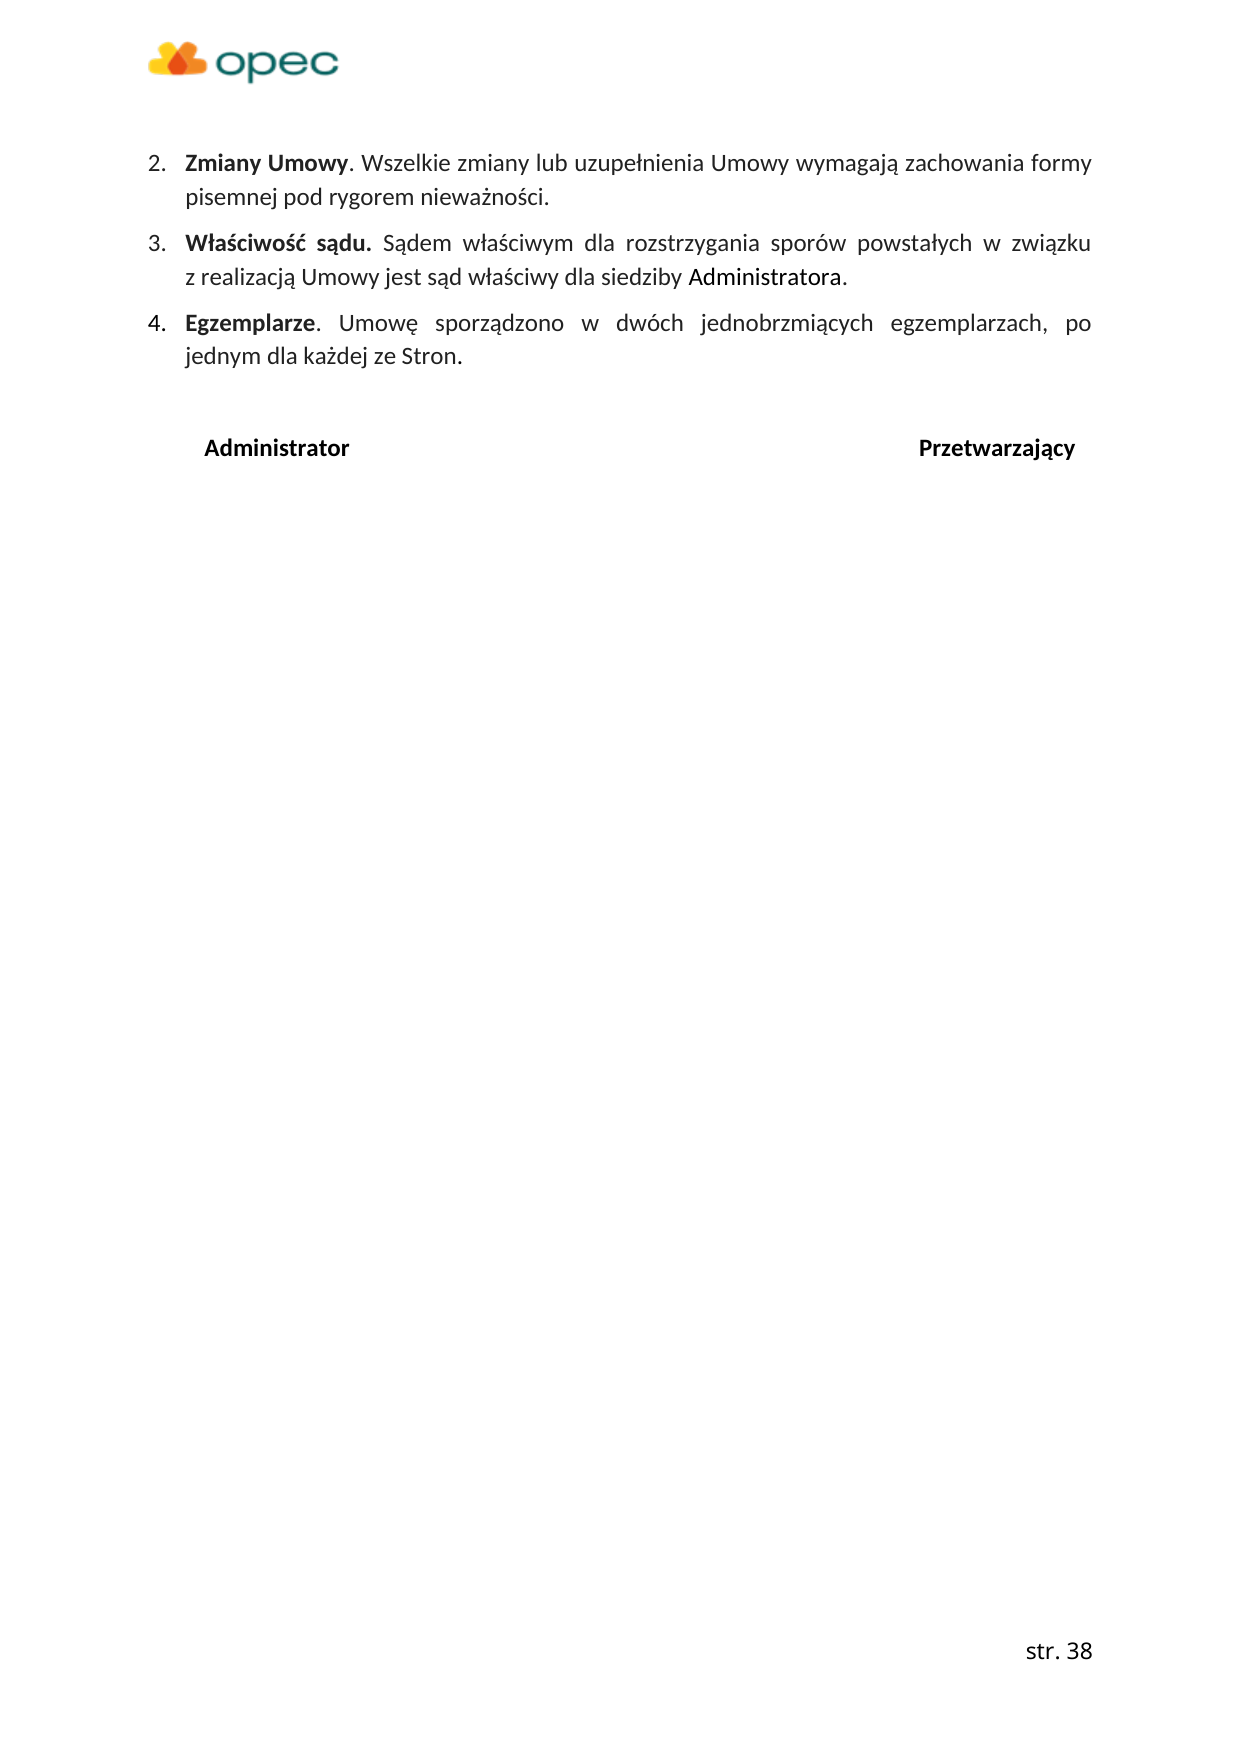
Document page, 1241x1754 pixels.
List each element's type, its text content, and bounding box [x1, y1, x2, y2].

list Egzemplarze. Umowę sporządzono w dwóch jednobrzmiących egzemplarzach, po jednym dla każdej ze Stron. [148, 307, 1093, 371]
text Administrator Przetwarzający [148, 432, 1093, 463]
list Właściwość sądu. Sądem właściwym dla rozstrzygania sporów powstałych w związku z realizacją Umowy jest sąd właściwy dla siedziby Administratora. [148, 227, 1093, 291]
picture [147, 41, 341, 85]
list Zmiany Umowy. Wszelkie zmiany lub uzupełnienia Umowy wymagają zachowania formy pisemnej pod rygorem nieważności. [148, 148, 1093, 212]
